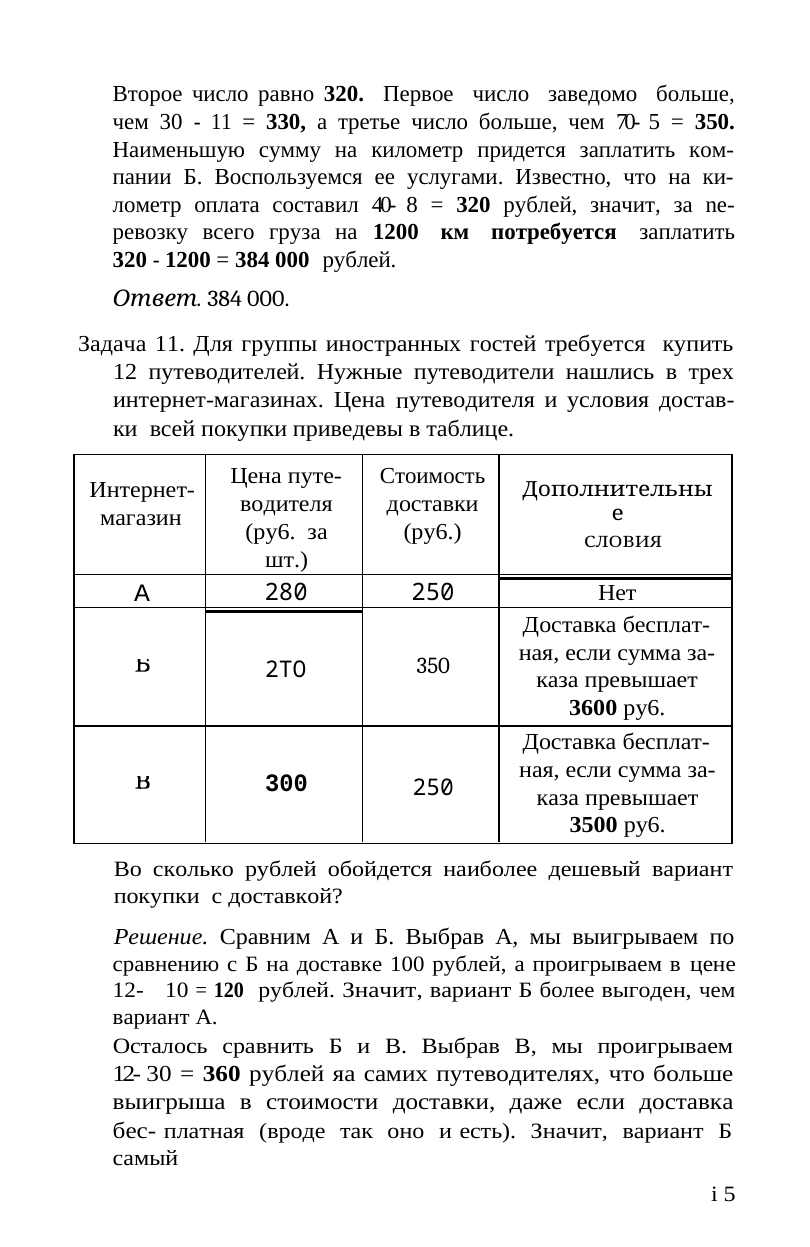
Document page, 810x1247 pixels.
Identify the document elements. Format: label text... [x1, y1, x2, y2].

text Во сколько рублей обойдется наиболее дешевый вариант покупки с доставкой? [113, 856, 734, 908]
table_cell Доставка бесплат- ная, если сумма за- каза превышает 3500 py6. [500, 727, 731, 842]
table_cell 250 [363, 575, 498, 607]
table_cell Нет [500, 580, 731, 607]
text Осталось сравнить Б и В. Выбрав В, мы проигрываем 12- 30 = 360 рублей яа самих путеводителях, что больше выигрыша в стоимости доставки, даже если доставка бес- платная (вроде так оно и есть). Значит, вариант Б самый [112, 1033, 734, 1170]
table_cell 280 [206, 575, 362, 607]
table_header Дополнительные СЛОВИЯ [500, 455, 731, 574]
table_cell 250 [363, 727, 498, 842]
table_cell [75, 608, 205, 725]
text i 5 [62, 1181, 735, 1207]
table_header Интернет- магазин [75, 455, 205, 574]
table_cell 2ТО [206, 613, 362, 725]
table_cell Доставка бесплат- ная, если сумма за- каза превышает 3600 py6. [500, 608, 731, 725]
table_cell А [75, 575, 205, 607]
picture [135, 659, 150, 672]
text Второе число равно 320. Первое число заведомо больше, чем 30 - 11 = 330, а третье число больше, чем 70- 5 = 350. Наименьшую сумму на километр придется заплатить ком- пании Б. Воспользуемся ее услугами. Известно, что на ки- лометр оплата составил 40- 8 = 320 рублей, значит, за ne- ревозку всего груза на 1200 км потребуется заплатить 320 - 1200 = 384 000 рублей. [112, 80, 735, 272]
text Задача 11. Для группы иностранных гостей требуется купить 12 путеводителей. Нужные путеводители нашлись в трех интернет-магазинах. Цена путеводителя и условия достав- ки всей покупки приведевы в таблице. [78, 331, 735, 441]
table_cell 300 [206, 727, 362, 842]
text Ответ. 384 000. [112, 285, 747, 312]
table_header Цена путе- водителя (py6. за шт.) [206, 455, 362, 574]
table_cell 350 [363, 608, 498, 725]
text Решение. Сравним А и Б. Выбрав А, мы выигрываем по сравнению с Б на доставке 100 рублей, а проигрываем в цене 12- 10 = 120 рублей. Значит, вариант Б более выгоден, чем вариант А. [112, 923, 736, 1029]
table_cell [75, 727, 205, 842]
table_header Стоимость доставки (py6.) [363, 455, 498, 574]
picture [135, 776, 150, 789]
